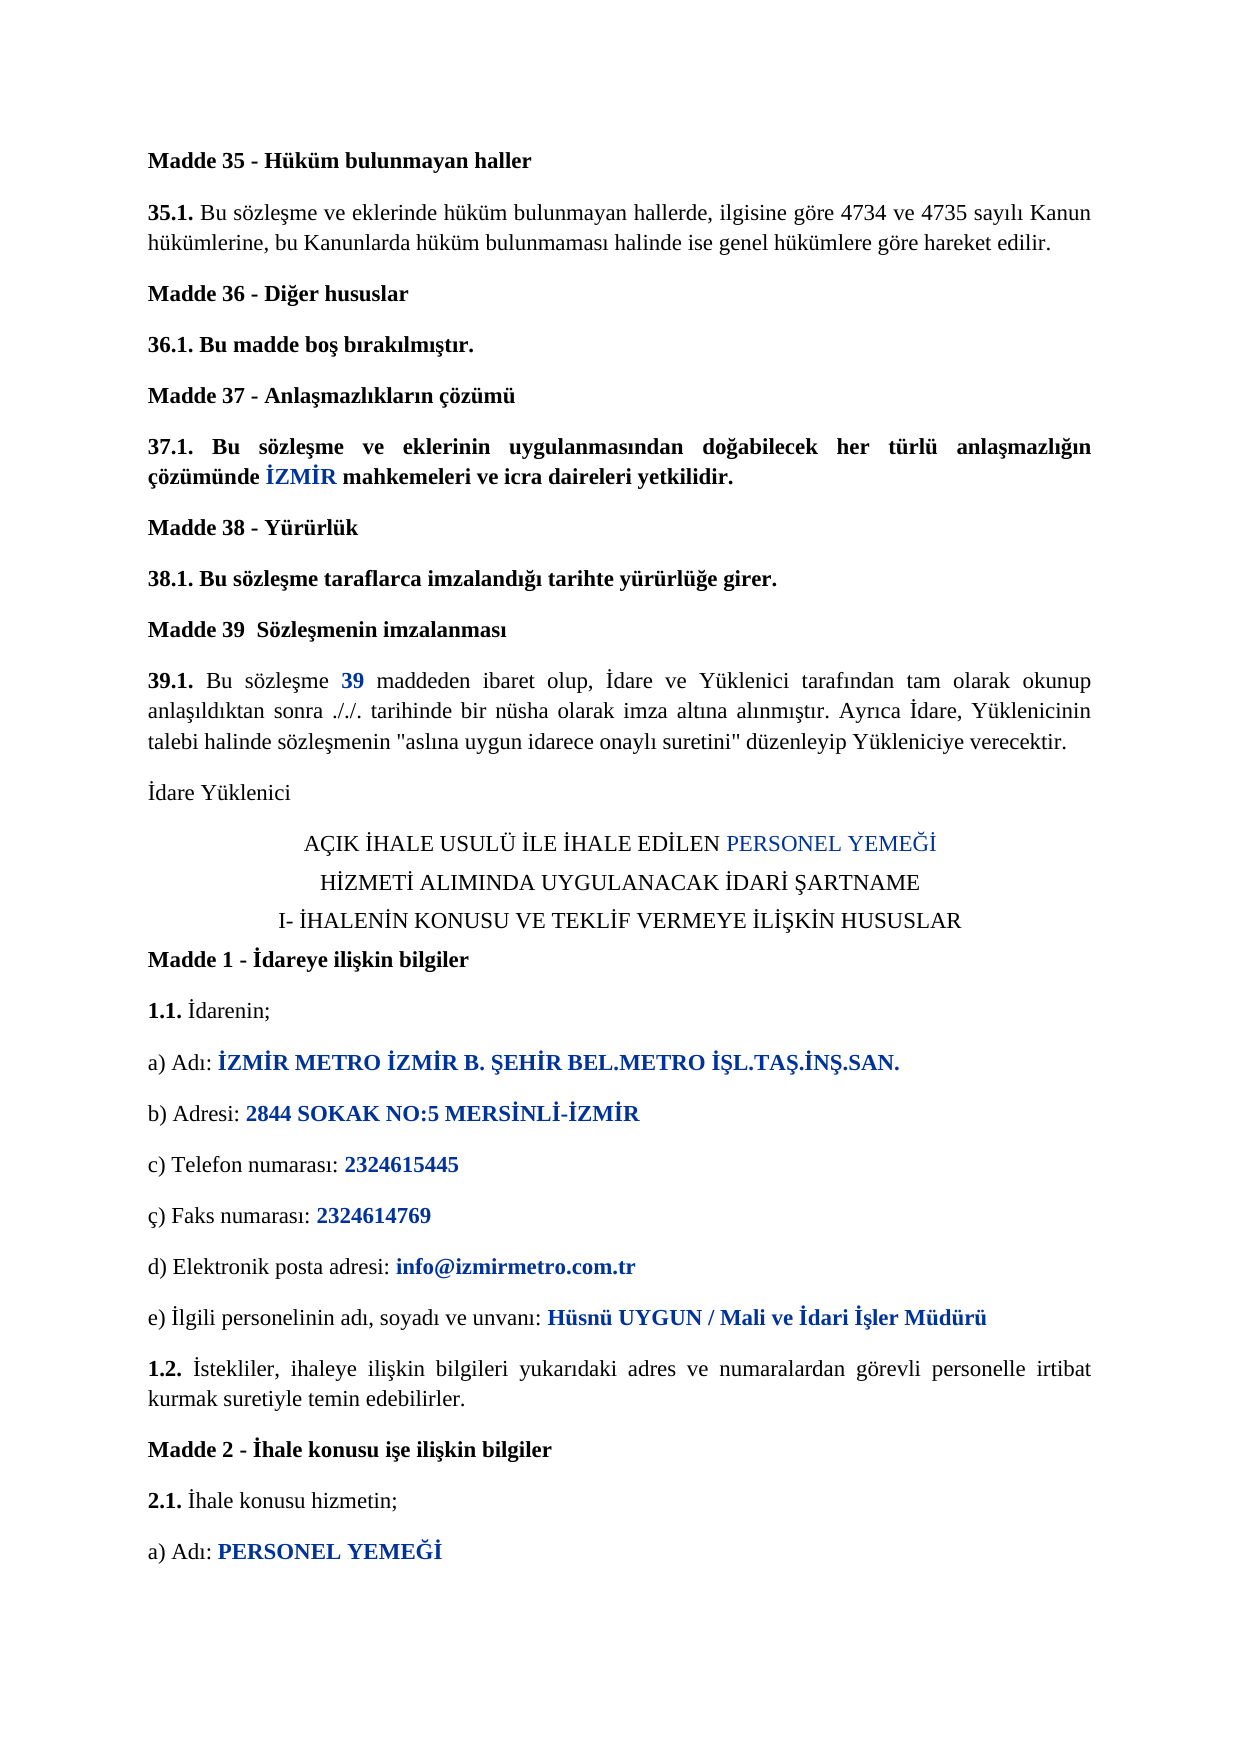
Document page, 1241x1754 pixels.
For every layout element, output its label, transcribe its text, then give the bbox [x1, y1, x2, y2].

text 37.1. Bu sözleşme ve eklerinin uygulanmasından doğabilecek her türlü anlaşmazlığın çözümünde İZMİR mahkemeleri ve icra daireleri yetkilidir. [148, 433, 1093, 489]
text c) Telefon numarası: 2324615445 [148, 1151, 1093, 1177]
text Madde 38 - Yürürlük [148, 514, 1093, 541]
text 36.1. Bu madde boş bırakılmıştır. [148, 331, 1093, 357]
text Madde 1 - İdareye ilişkin bilgiler [148, 946, 1093, 973]
text I- İHALENİN KONUSU VE TEKLİF VERMEYE İLİŞKİN HUSUSLAR [148, 908, 1093, 934]
text d) Elektronik posta adresi: info@izmirmetro.com.tr [148, 1253, 1093, 1279]
text ç) Faks numarası: 2324614769 [148, 1202, 1093, 1228]
text 2.1. İhale konusu hizmetin; [148, 1487, 1093, 1513]
text a) Adı: İZMİR METRO İZMİR B. ŞEHİR BEL.METRO İŞL.TAŞ.İNŞ.SAN. [148, 1048, 1093, 1075]
text 35.1. Bu sözleşme ve eklerinde hüküm bulunmayan hallerde, ilgisine göre 4734 ve 4735 sayılı Kanun hükümlerine, bu Kanunlarda hüküm bulunmaması halinde ise genel hükümlere göre hareket edilir. [148, 199, 1093, 255]
text b) Adresi: 2844 SOKAK NO:5 MERSİNLİ-İZMİR [148, 1099, 1093, 1126]
text Madde 36 - Diğer hususlar [148, 280, 1093, 306]
text HİZMETİ ALIMINDA UYGULANACAK İDARİ ŞARTNAME [148, 869, 1093, 895]
text Madde 37 - Anlaşmazlıkların çözümü [148, 382, 1093, 408]
text 38.1. Bu sözleşme taraflarca imzalandığı tarihte yürürlüğe girer. [148, 565, 1093, 592]
text 39.1. Bu sözleşme 39 maddeden ibaret olup, İdare ve Yüklenici tarafından tam olarak okunup anlaşıldıktan sonra ./. / . tarihinde bir nüsha olarak imza altına alınmıştır. Ayrıca İdare, Yüklenicinin talebi halinde sözleşmenin "aslına uygun idarece onaylı suretini" düzenleyip Yükleniciye verecektir. [148, 667, 1093, 754]
text 1.1. İdarenin; [148, 997, 1093, 1024]
text e) İlgili personelinin adı, soyadı ve unvanı: Hüsnü UYGUN / Mali ve İdari İşler Müdürü [148, 1304, 1093, 1330]
text a) Adı: PERSONEL YEMEĞİ [148, 1538, 1093, 1564]
text İdare Yüklenici [148, 779, 1093, 805]
text AÇIK İHALE USULÜ İLE İHALE EDİLEN PERSONEL YEMEĞİ [148, 830, 1093, 856]
text 1.2. İstekliler, ihaleye ilişkin bilgileri yukarıdaki adres ve numaralardan görevli personelle irtibat kurmak suretiyle temin edebilirler. [148, 1355, 1093, 1411]
text Madde 35 - Hüküm bulunmayan haller [148, 148, 1093, 174]
text Madde 2 - İhale konusu işe ilişkin bilgiler [148, 1436, 1093, 1462]
text Madde 39  Sözleşmenin imzalanması [148, 616, 1093, 643]
